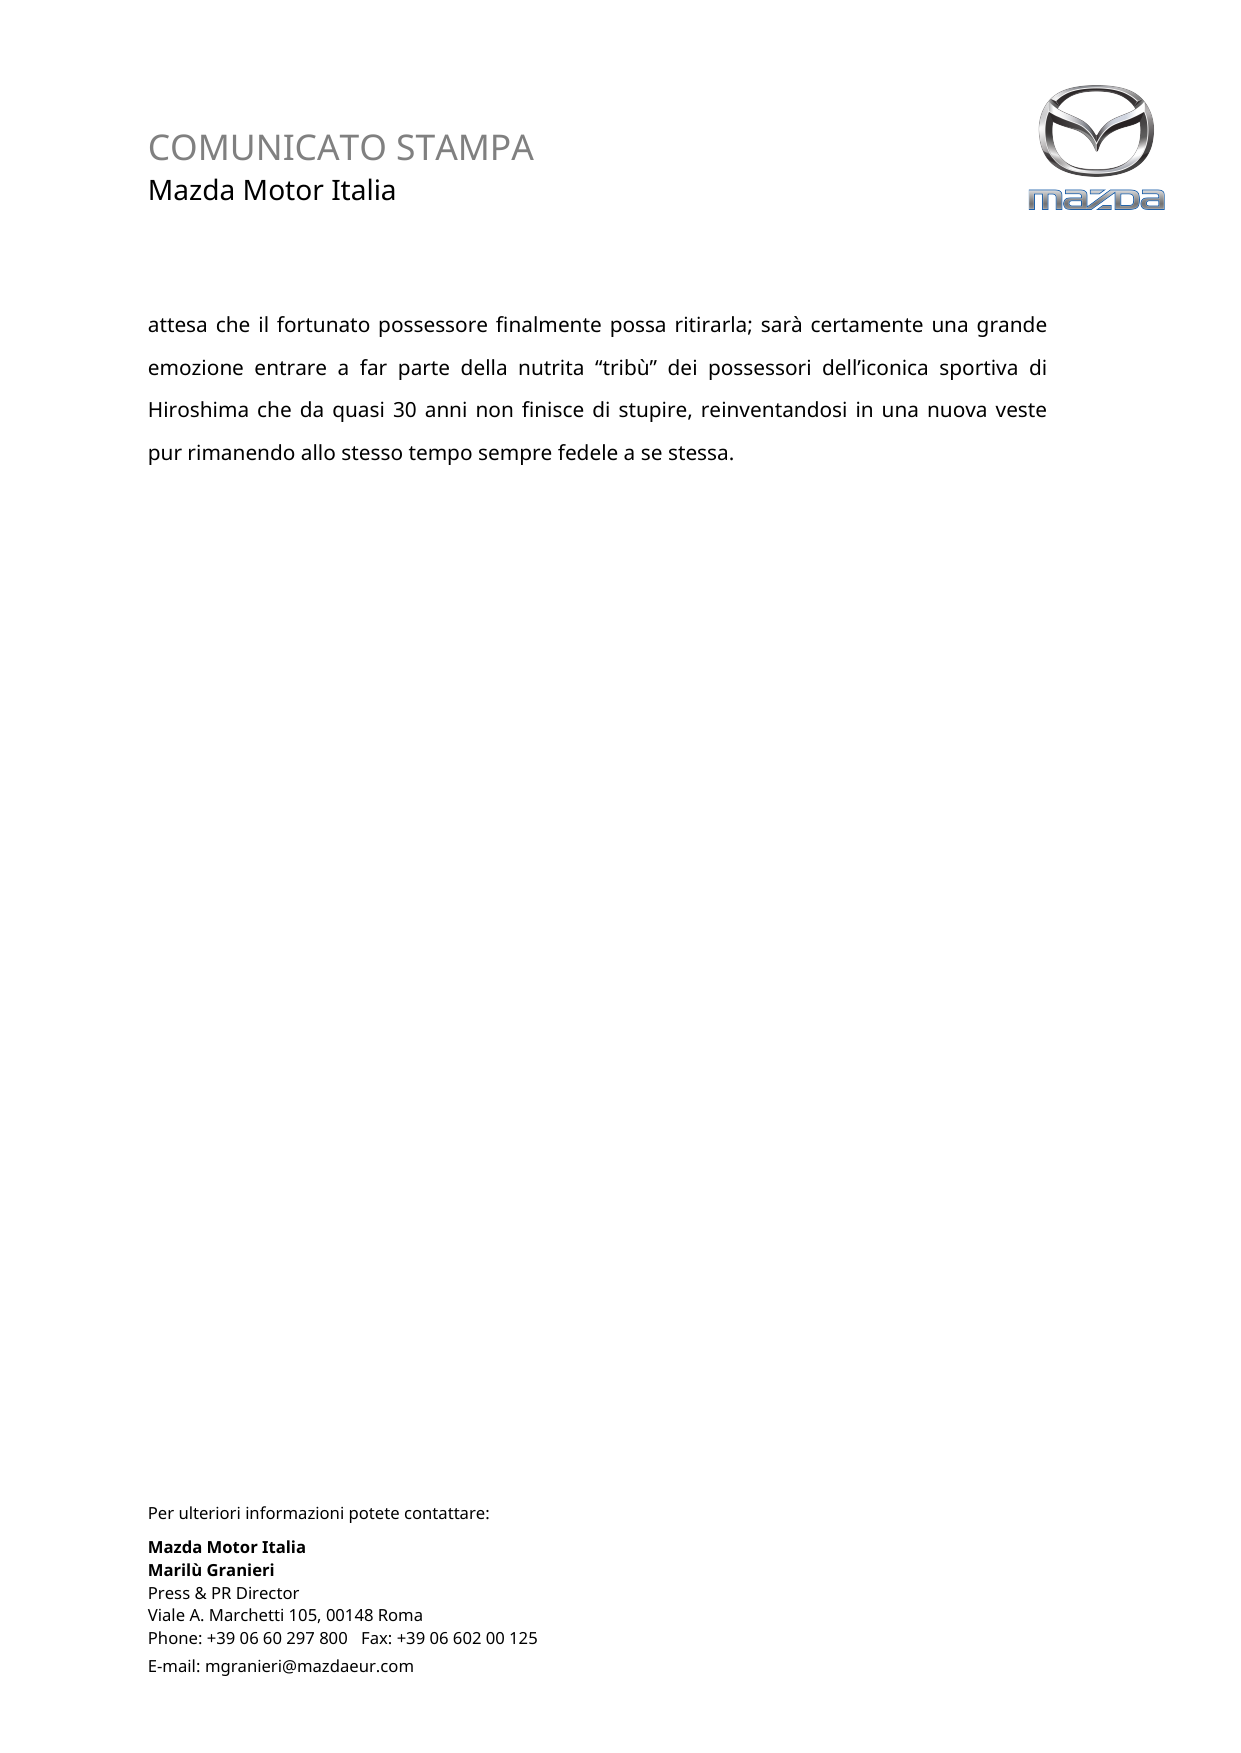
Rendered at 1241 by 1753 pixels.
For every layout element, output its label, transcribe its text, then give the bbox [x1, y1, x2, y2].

picture [1028, 85, 1165, 210]
